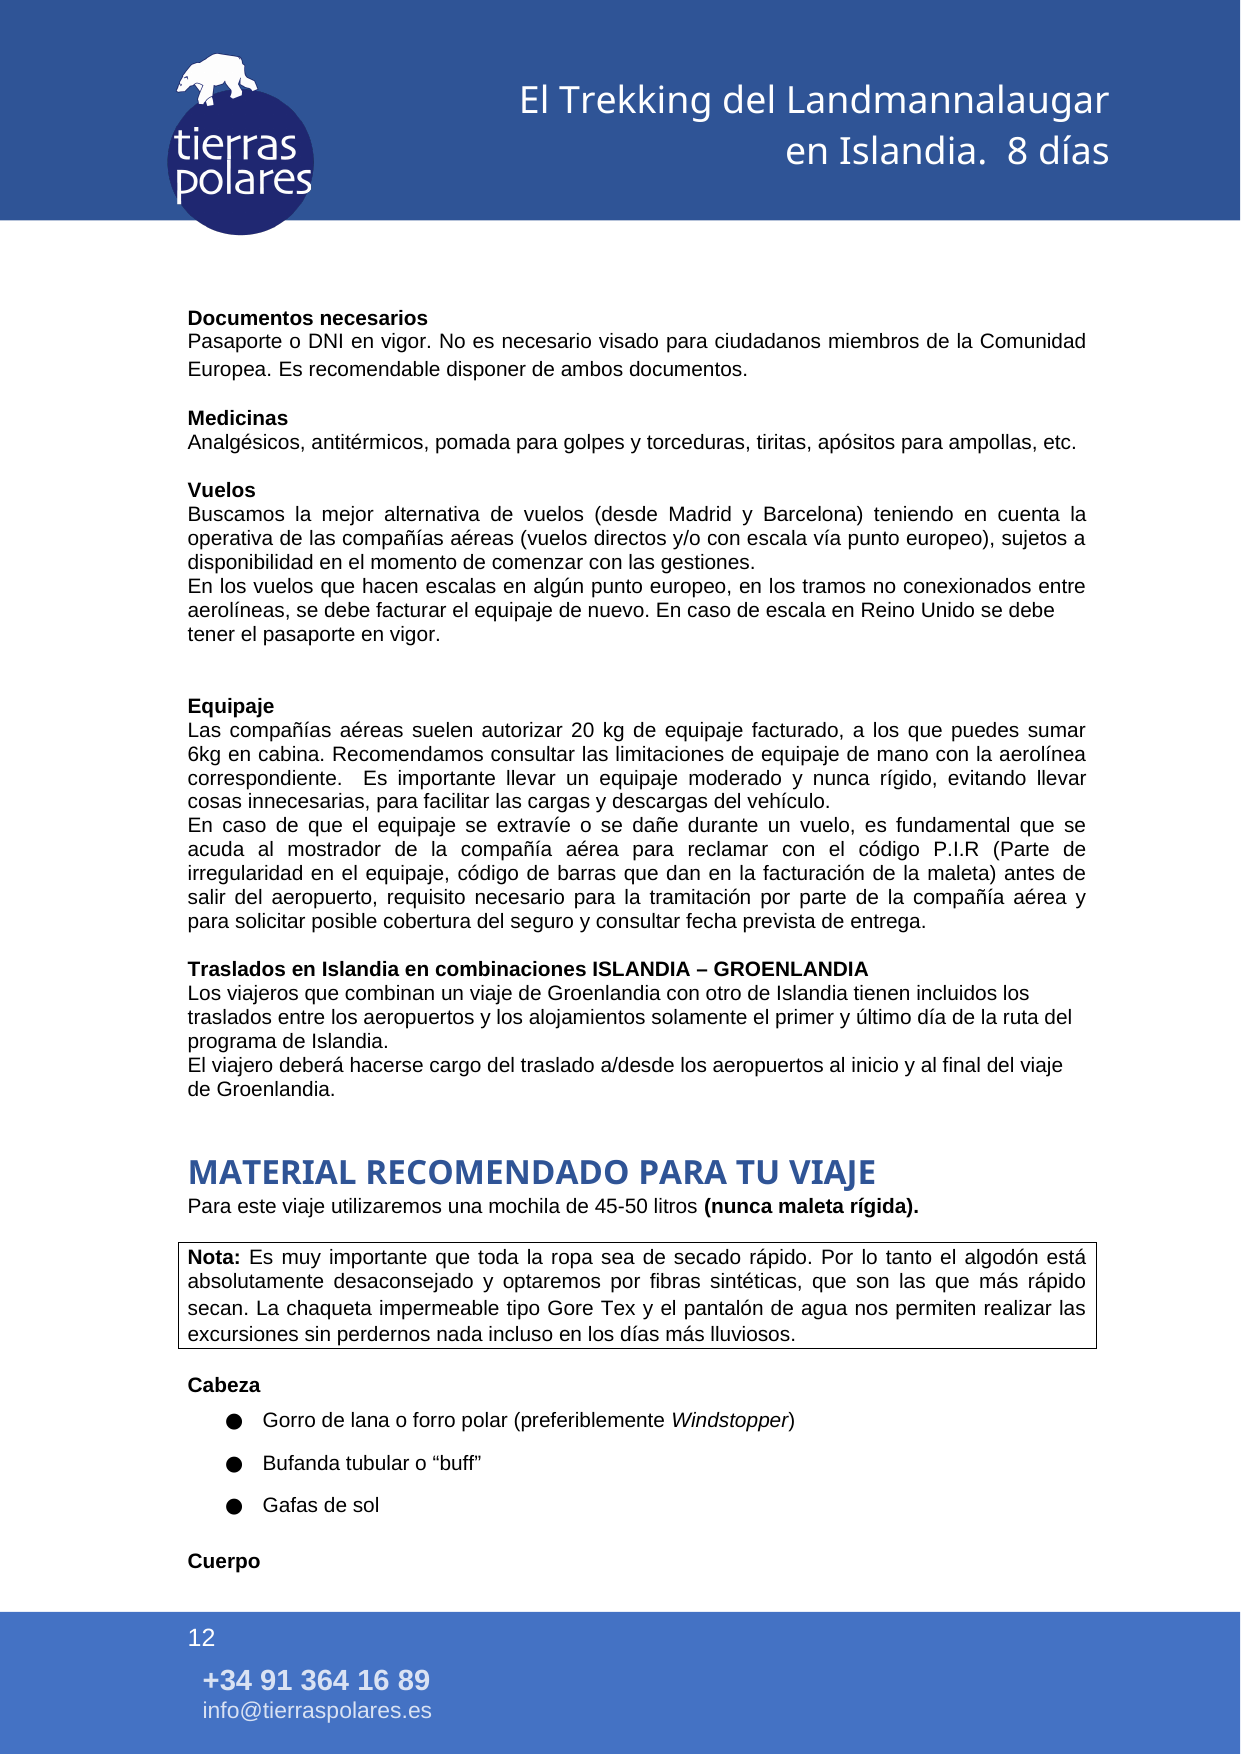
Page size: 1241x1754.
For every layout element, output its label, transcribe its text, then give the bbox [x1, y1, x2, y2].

text Documentos necesarios [187, 305, 1087, 329]
text Pasaporte o DNI en vigor. No es necesario visado para ciudadanos miembros de la Comunidad Europea. Es recomendable disponer de ambos documentos. [187, 329, 1087, 382]
text Nota: Es muy importante que toda la ropa sea de secado rápido. Por lo tanto el algodón está absolutamente desaconsejado y optaremos por fibras sintéticas, que son las que más rápido secan. La chaqueta impermeable tipo Gore Tex y el pantalón de agua nos permiten realizar las excursiones sin perdernos nada incluso en los días más lluviosos. [179, 1243, 1096, 1348]
picture [150, 30, 328, 255]
text MATERIAL RECOMENDADO PARA TU VIAJE [187, 1149, 1087, 1194]
text Medicinas Analgésicos, antitérmicos, pomada para golpes y torceduras, tiritas, apósitos para ampollas, etc. [187, 406, 1087, 454]
text Las compañías aéreas suelen autorizar 20 kg de equipaje facturado, a los que puedes sumar 6kg en cabina. Recomendamos consultar las limitaciones de equipaje de mano con la aerolínea correspondiente. Es importante llevar un equipaje moderado y nunca rígido, evitando llevar cosas innecesarias, para facilitar las cargas y descargas del vehículo. [187, 717, 1087, 813]
list Bufanda tubular o “buff” [225, 1439, 1087, 1482]
text Para este viaje utilizaremos una mochila de 45-50 litros (nunca maleta rígida). [187, 1194, 1087, 1218]
text En caso de que el equipaje se extravíe o se dañe durante un vuelo, es fundamental que se acuda al mostrador de la compañía aérea para reclamar con el código P.I.R (Parte de irregularidad en el equipaje, código de barras que dan en la facturación de la maleta) antes de salir del aeropuerto, requisito necesario para la tramitación por parte de la compañía aérea y para solicitar posible cobertura del seguro y consultar fecha prevista de entrega. [187, 813, 1087, 933]
text Los viajeros que combinan un viaje de Groenlandia con otro de Islandia tienen incluidos los traslados entre los aeropuertos y los alojamientos solamente el primer y último día de la ruta del programa de Islandia. El viajero deberá hacerse cargo del traslado a/desde los aeropuertos al inicio y al final del viaje de Groenlandia. [187, 981, 1087, 1101]
list Gafas de sol [225, 1482, 1087, 1525]
text En los vuelos que hacen escalas en algún punto europeo, en los tramos no conexionados entre aerolíneas, se debe facturar el equipaje de nuevo. En caso de escala en Reino Unido se debe [187, 574, 1087, 622]
text tener el pasaporte en vigor. [187, 622, 1087, 646]
text Vuelos [187, 478, 1087, 502]
text Buscamos la mejor alternativa de vuelos (desde Madrid y Barcelona) teniendo en cuenta la operativa de las compañías aéreas (vuelos directos y/o con escala vía punto europeo), sujetos a disponibilidad en el momento de comenzar con las gestiones. [187, 502, 1087, 574]
text Equipaje [187, 693, 1087, 717]
text Cabeza [187, 1373, 1087, 1397]
text Cuerpo [187, 1549, 1087, 1573]
list Gorro de lana o forro polar (preferiblemente Windstopper) [225, 1397, 1087, 1439]
text Traslados en Islandia en combinaciones ISLANDIA – GROENLANDIA [187, 957, 1087, 981]
